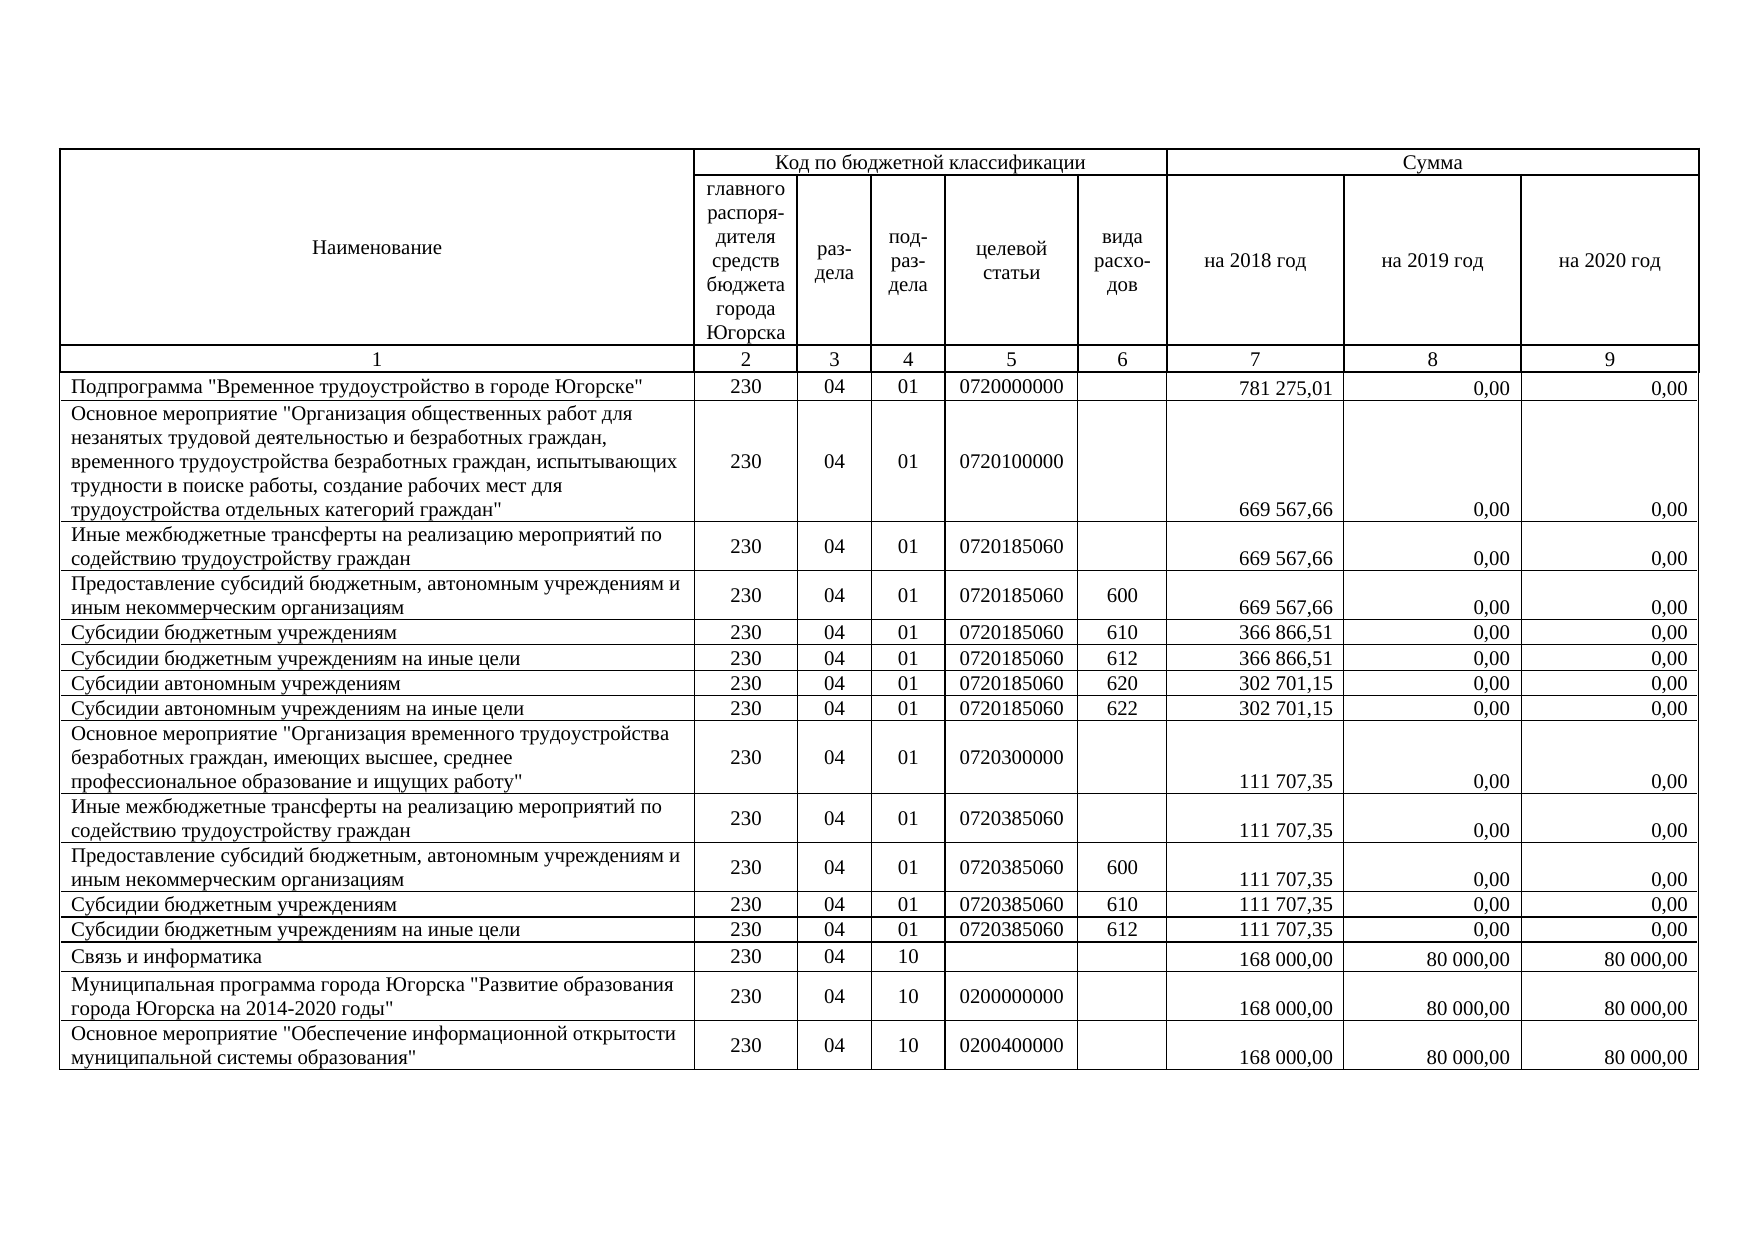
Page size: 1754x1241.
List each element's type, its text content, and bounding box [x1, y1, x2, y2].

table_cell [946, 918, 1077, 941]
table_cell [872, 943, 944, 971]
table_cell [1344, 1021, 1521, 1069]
table_cell 2 [695, 346, 796, 371]
table_cell 9 [1522, 346, 1698, 371]
table_cell на 2019 год [1345, 176, 1520, 344]
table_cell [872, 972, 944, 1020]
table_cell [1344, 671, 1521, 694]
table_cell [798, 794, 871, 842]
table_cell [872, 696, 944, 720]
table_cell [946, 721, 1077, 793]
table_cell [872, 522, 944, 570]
table_cell под-раз-дела [872, 176, 944, 344]
table_cell 8 [1345, 346, 1520, 371]
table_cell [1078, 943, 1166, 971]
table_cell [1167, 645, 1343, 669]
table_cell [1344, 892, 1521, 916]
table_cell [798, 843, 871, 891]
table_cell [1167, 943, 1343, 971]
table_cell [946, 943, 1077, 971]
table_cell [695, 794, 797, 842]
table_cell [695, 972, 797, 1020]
table_cell на 2018 год [1168, 176, 1343, 344]
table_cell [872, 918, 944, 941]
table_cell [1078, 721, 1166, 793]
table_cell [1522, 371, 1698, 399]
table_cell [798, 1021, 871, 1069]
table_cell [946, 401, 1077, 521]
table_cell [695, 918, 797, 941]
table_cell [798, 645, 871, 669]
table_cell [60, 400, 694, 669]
table_cell раз-дела [798, 176, 870, 344]
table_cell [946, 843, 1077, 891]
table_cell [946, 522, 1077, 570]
table_cell 3 [798, 346, 870, 371]
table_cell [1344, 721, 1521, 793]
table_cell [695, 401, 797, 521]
table_cell на 2020 год [1522, 176, 1698, 344]
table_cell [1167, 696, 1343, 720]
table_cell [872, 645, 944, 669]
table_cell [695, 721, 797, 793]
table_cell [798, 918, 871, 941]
table_cell вида расхо-дов [1079, 176, 1166, 344]
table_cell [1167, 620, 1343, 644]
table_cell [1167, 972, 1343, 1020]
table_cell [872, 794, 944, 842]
table_header Сумма [1168, 150, 1698, 174]
table_cell 1 [61, 346, 693, 371]
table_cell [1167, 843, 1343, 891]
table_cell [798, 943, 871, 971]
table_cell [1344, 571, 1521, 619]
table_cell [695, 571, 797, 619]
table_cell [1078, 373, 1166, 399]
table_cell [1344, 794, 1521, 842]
table_header Наименование [61, 150, 693, 344]
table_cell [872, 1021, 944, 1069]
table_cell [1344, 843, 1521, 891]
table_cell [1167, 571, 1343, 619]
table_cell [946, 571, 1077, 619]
table_cell 4 [872, 346, 944, 371]
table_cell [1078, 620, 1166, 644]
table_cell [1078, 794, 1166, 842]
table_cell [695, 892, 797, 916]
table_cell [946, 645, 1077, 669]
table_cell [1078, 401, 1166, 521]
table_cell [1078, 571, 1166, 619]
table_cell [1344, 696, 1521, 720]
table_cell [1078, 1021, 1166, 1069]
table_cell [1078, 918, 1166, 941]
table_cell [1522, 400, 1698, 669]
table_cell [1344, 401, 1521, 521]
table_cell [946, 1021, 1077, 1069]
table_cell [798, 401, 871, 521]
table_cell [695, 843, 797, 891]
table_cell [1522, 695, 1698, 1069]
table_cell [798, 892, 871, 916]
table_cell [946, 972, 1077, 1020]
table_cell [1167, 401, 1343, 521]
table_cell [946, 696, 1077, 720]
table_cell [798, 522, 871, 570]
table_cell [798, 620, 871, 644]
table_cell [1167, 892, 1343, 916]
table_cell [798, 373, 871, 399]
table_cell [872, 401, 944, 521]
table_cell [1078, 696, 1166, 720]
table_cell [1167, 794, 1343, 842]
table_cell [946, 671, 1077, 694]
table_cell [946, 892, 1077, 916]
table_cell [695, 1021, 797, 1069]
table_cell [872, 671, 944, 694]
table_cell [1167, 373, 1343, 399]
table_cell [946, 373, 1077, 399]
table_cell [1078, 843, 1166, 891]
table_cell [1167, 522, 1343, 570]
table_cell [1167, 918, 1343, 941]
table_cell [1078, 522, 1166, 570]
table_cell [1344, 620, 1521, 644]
table_cell 5 [946, 346, 1077, 371]
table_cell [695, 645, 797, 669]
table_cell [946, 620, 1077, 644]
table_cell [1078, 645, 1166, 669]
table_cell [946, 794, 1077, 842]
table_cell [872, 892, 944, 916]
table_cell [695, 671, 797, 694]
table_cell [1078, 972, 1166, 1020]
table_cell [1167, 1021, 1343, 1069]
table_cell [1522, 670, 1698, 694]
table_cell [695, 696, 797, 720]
table_cell главного распоря-дителя средств бюджета города Югорска [695, 176, 796, 344]
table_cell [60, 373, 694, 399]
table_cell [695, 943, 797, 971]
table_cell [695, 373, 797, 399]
table_cell 6 [1079, 346, 1166, 371]
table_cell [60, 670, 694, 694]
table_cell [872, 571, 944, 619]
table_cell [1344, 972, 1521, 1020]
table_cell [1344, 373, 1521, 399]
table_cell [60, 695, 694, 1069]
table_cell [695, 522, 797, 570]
table_header Код по бюджетной классификации [695, 150, 1166, 174]
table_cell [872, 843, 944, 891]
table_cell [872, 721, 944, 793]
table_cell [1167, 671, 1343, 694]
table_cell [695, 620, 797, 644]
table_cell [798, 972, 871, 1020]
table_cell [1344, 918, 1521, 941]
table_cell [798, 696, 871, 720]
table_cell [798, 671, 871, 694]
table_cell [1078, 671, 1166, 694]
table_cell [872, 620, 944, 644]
table_cell целевой статьи [946, 176, 1077, 344]
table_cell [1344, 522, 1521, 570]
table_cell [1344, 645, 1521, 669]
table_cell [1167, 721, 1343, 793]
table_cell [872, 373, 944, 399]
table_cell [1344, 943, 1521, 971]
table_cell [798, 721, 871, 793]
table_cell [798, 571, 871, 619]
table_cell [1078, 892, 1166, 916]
table_cell 7 [1168, 346, 1343, 371]
